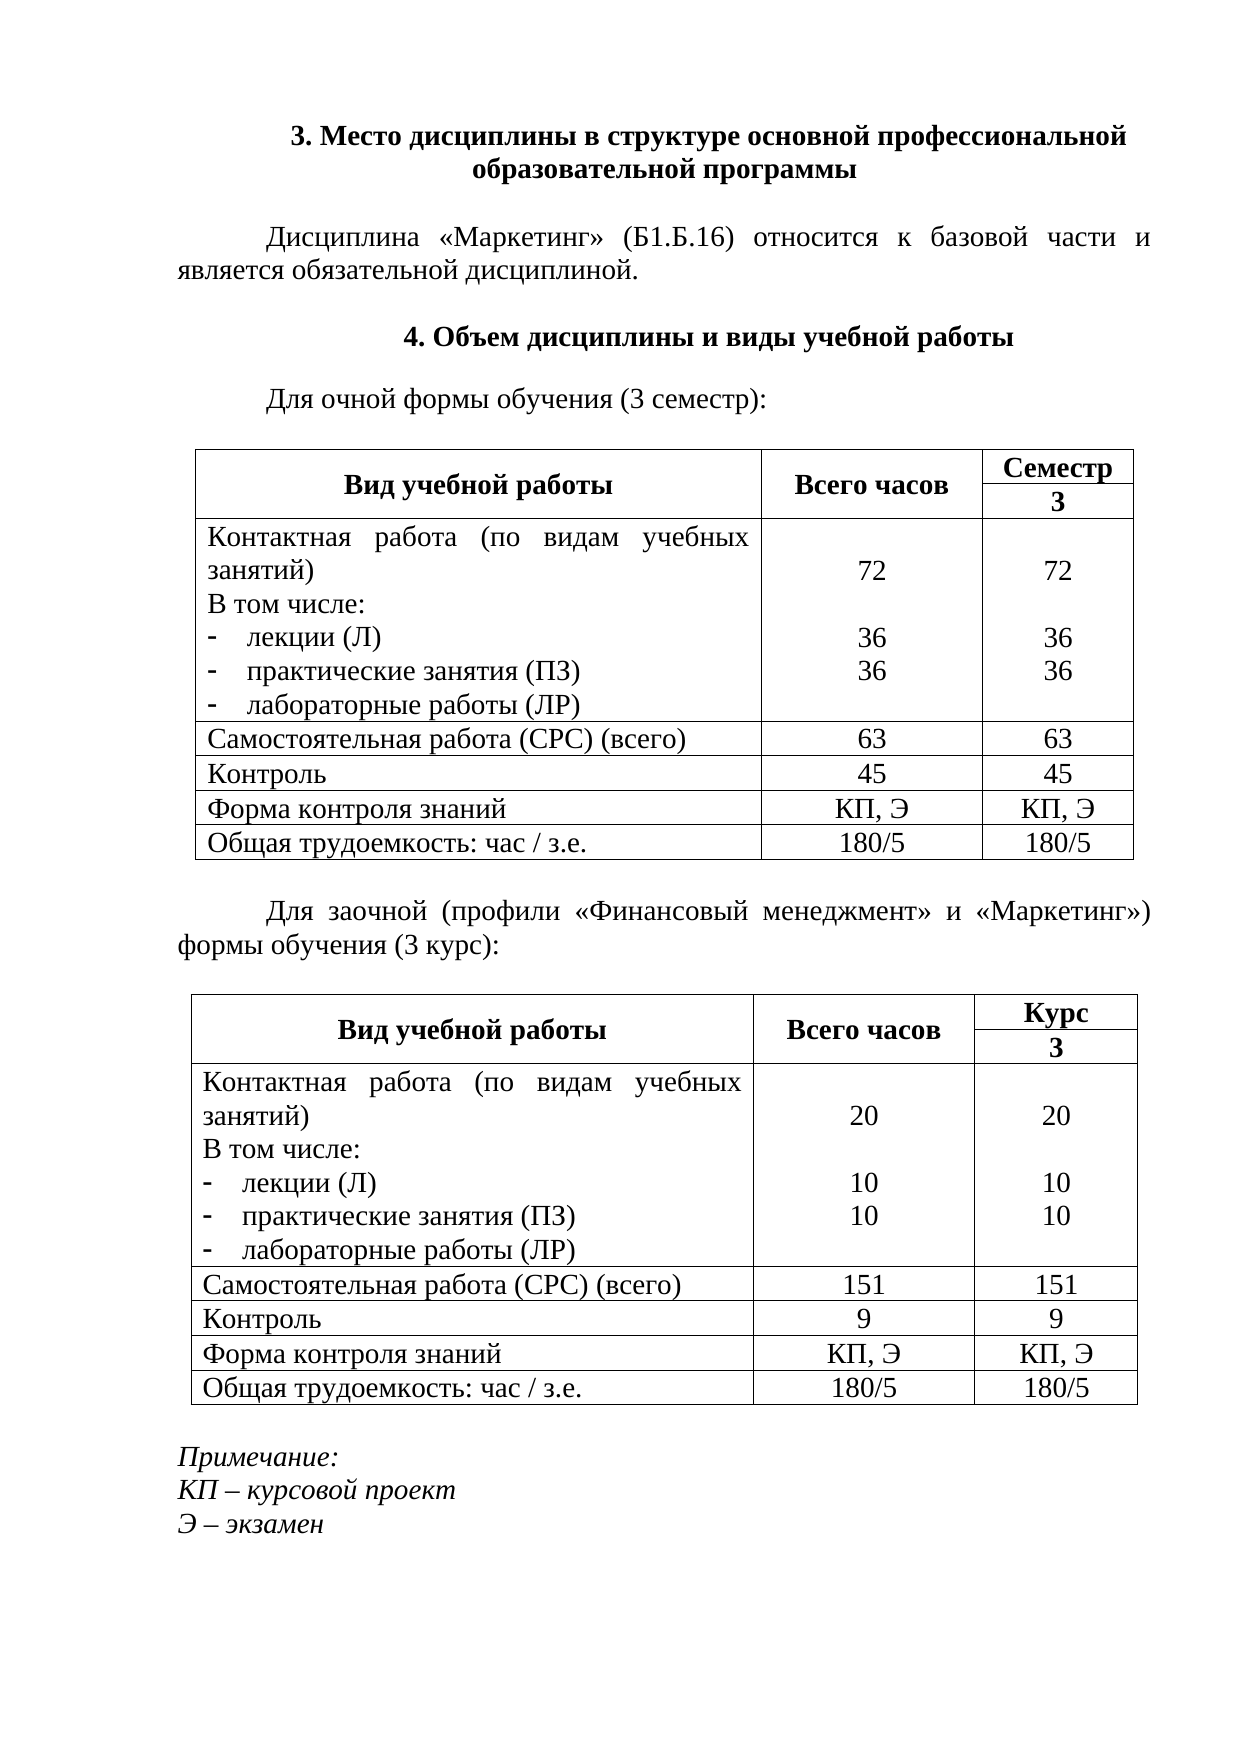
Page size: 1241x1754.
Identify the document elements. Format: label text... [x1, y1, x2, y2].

table_header Курс [975, 995, 1137, 1029]
table_cell 45 [983, 756, 1133, 790]
table_header Вид учебной работы [196, 450, 761, 518]
text КП – курсовой проект [177, 1472, 1152, 1506]
table_cell 20 10 10 [975, 1064, 1137, 1266]
table_cell Общая трудоемкость: час / з.е. [192, 1371, 753, 1404]
table_header Всего часов [762, 450, 982, 518]
table_cell КП, Э [762, 791, 982, 824]
table_cell 151 [754, 1267, 974, 1300]
table_cell Самостоятельная работа (СРС) (всего) [196, 722, 761, 755]
table_cell 9 [754, 1301, 974, 1335]
table_cell Самостоятельная работа (СРС) (всего) [192, 1267, 753, 1300]
table_cell 180/5 [983, 825, 1133, 859]
table_cell 20 10 10 [754, 1064, 974, 1266]
text Для заочной (профили «Финансовый менеджмент» и «Маркетинг») формы обучения (3 курс): [177, 893, 1152, 961]
table_cell Контроль [192, 1301, 753, 1335]
table_cell КП, Э [983, 791, 1133, 824]
table_cell 72 36 36 [983, 519, 1133, 721]
table_cell КП, Э [975, 1336, 1137, 1369]
table_cell Общая трудоемкость: час / з.е. [196, 825, 761, 859]
table_cell КП, Э [754, 1336, 974, 1369]
table_cell 3 [983, 484, 1133, 518]
table_cell Форма контроля знаний [192, 1336, 753, 1369]
table_cell 180/5 [975, 1371, 1137, 1404]
text Примечание: [177, 1439, 1152, 1472]
table_header Всего часов [754, 995, 974, 1063]
text 3. Место дисциплины в структуре основной профессиональной образовательной программы [177, 118, 1152, 185]
table_cell 63 [762, 722, 982, 755]
text Для очной формы обучения (3 семестр): [177, 382, 1152, 415]
table_cell 45 [762, 756, 982, 790]
table_cell Форма контроля знаний [196, 791, 761, 824]
text Э – экзамен [177, 1506, 1152, 1539]
table_cell Контроль [196, 756, 761, 790]
table_cell 72 36 36 [762, 519, 982, 721]
table_cell Контактная работа (по видам учебных занятий) В том числе: лекции (Л) практические занятия (ПЗ) лабораторные работы (ЛР) [196, 519, 761, 721]
text Дисциплина «Маркетинг» (Б1.Б.16) относится к базовой части и является обязательной дисциплиной. [177, 219, 1152, 286]
table_cell 3 [975, 1030, 1137, 1063]
text 4. Объем дисциплины и виды учебной работы [177, 319, 1152, 353]
table_header Вид учебной работы [192, 995, 753, 1063]
table_cell 151 [975, 1267, 1137, 1300]
table_cell 9 [975, 1301, 1137, 1335]
table_cell 180/5 [754, 1371, 974, 1404]
table_cell Контактная работа (по видам учебных занятий) В том числе: лекции (Л) практические занятия (ПЗ) лабораторные работы (ЛР) [192, 1064, 753, 1266]
table_cell 63 [983, 722, 1133, 755]
table_cell 180/5 [762, 825, 982, 859]
table_header Семестр [983, 450, 1133, 483]
